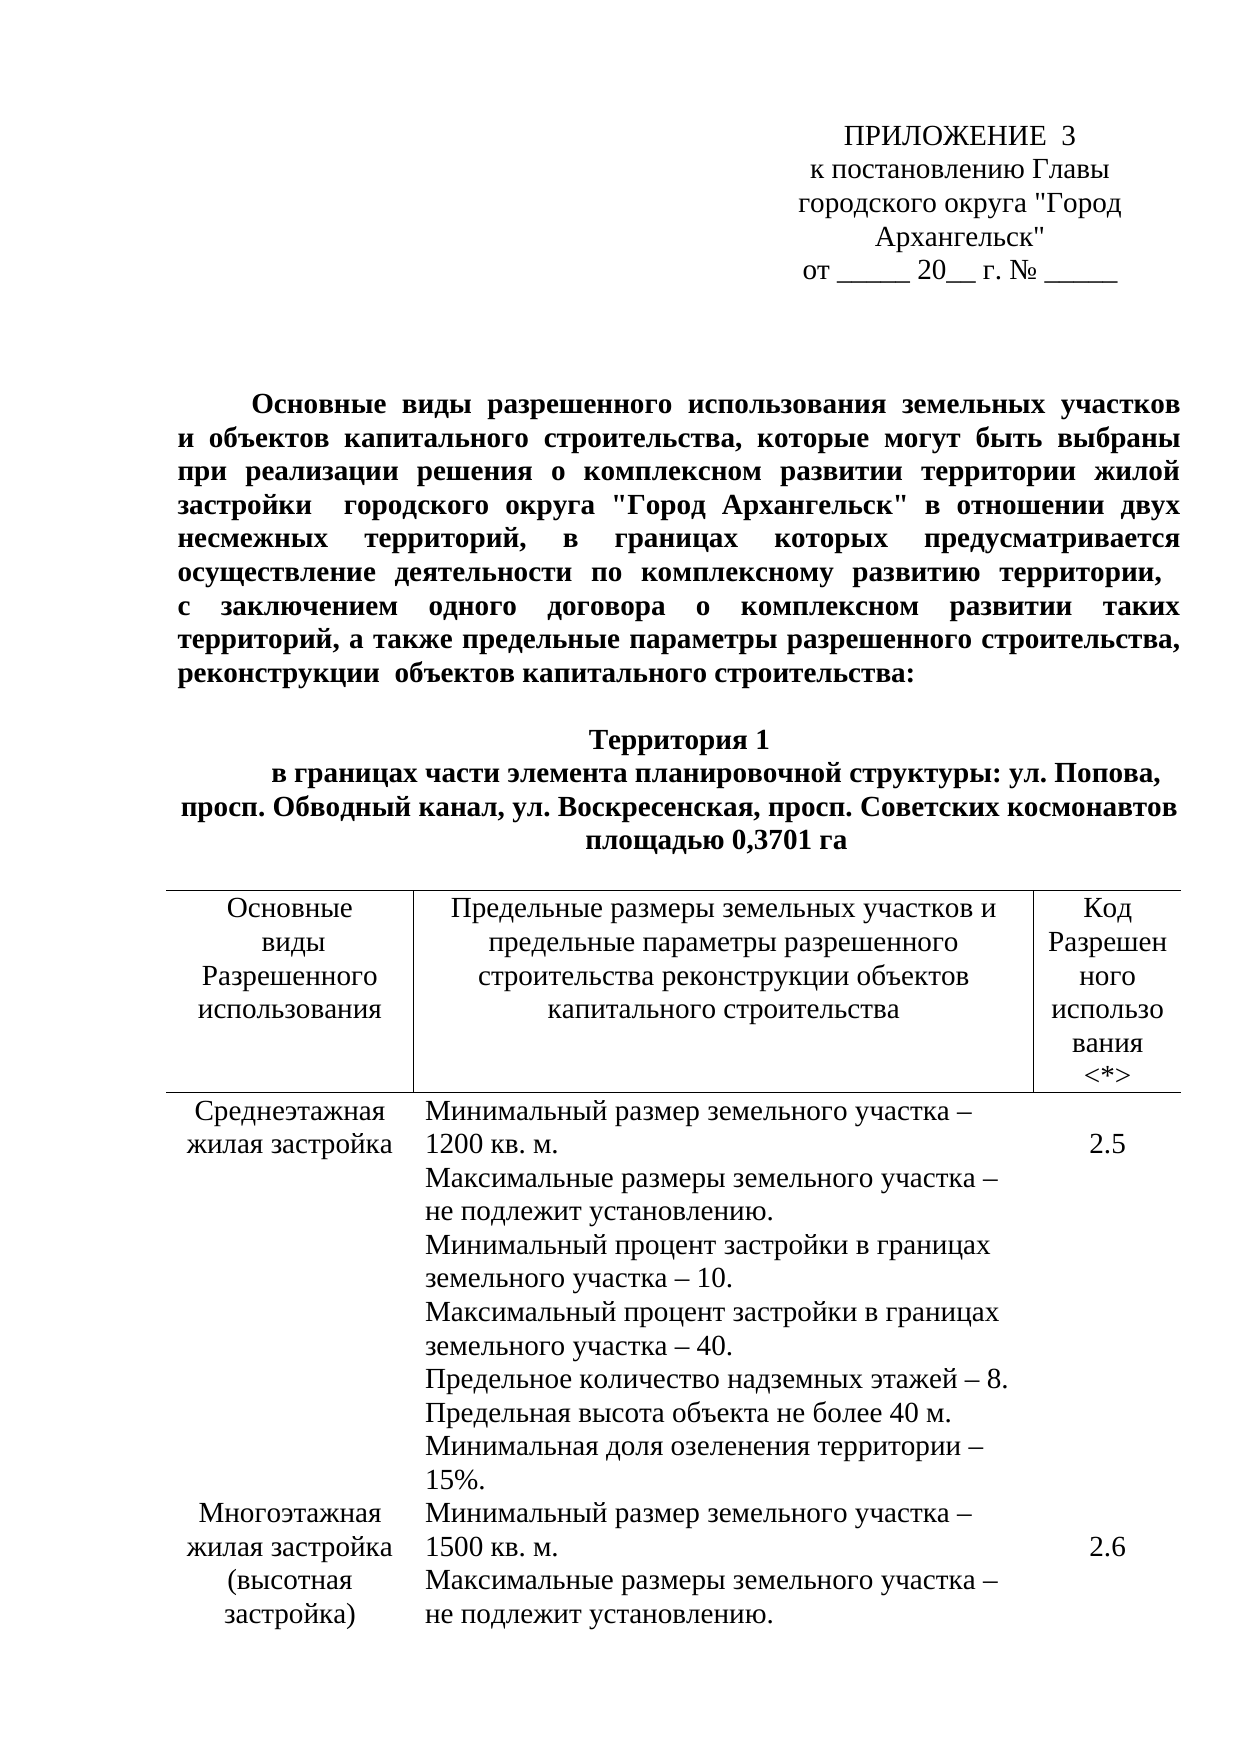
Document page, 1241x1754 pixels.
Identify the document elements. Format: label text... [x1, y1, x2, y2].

text от _____ 20__ г. № _____ [738, 252, 1181, 286]
table_cell Среднеэтажная жилая застройка [166, 1093, 413, 1495]
text в границах части элемента планировочной структуры: ул. Попова, просп. Обводный канал, ул. Воскресенская, просп. Советских космонавтов [177, 755, 1181, 822]
table_cell 2.5 [1034, 1093, 1181, 1495]
text Основные виды разрешенного использования земельных участков и объектов капитального строительства, которые могут быть выбраны при реализации решения о комплексном развитии территории жилой застройки городского округа "Город Архангельск" в отношении двух несмежных территорий, в границах которых предусматривается осуществление деятельности по комплексному развитию территории, с заключением одного договора о комплексном развитии таких территорий, а также предельные параметры разрешенного строительства, реконструкции объектов капитального строительства: [177, 386, 1181, 688]
text к постановлению Главы [738, 152, 1181, 185]
table_header Предельные размеры земельных участков и предельные параметры разрешенного строительства реконструкции объектов капитального строительства [414, 891, 1033, 1092]
table_header Основные виды Разрешенного использования [166, 891, 413, 1092]
table_header Код Разрешенного использования <*> [1034, 891, 1181, 1092]
text городского округа "Город Архангельск" [738, 185, 1181, 252]
text Территория 1 [177, 722, 1181, 755]
text ПРИЛОЖЕНИЕ 3 [738, 118, 1181, 152]
table_cell Многоэтажная жилая застройка (высотная застройка) [166, 1495, 413, 1629]
table_cell Минимальный размер земельного участка – 1200 кв. м. Максимальные размеры земельного участка – не подлежит установлению. Минимальный процент застройки в границах земельного участка – 10. Максимальный процент застройки в границах земельного участка – 40. Предельное количество надземных этажей – 8. Предельная высота объекта не более 40 м. Минимальная доля озеленения территории – 15%. [414, 1093, 1033, 1495]
table_cell 2.6 [1034, 1495, 1181, 1629]
text площадью 0,3701 га [177, 822, 1181, 856]
